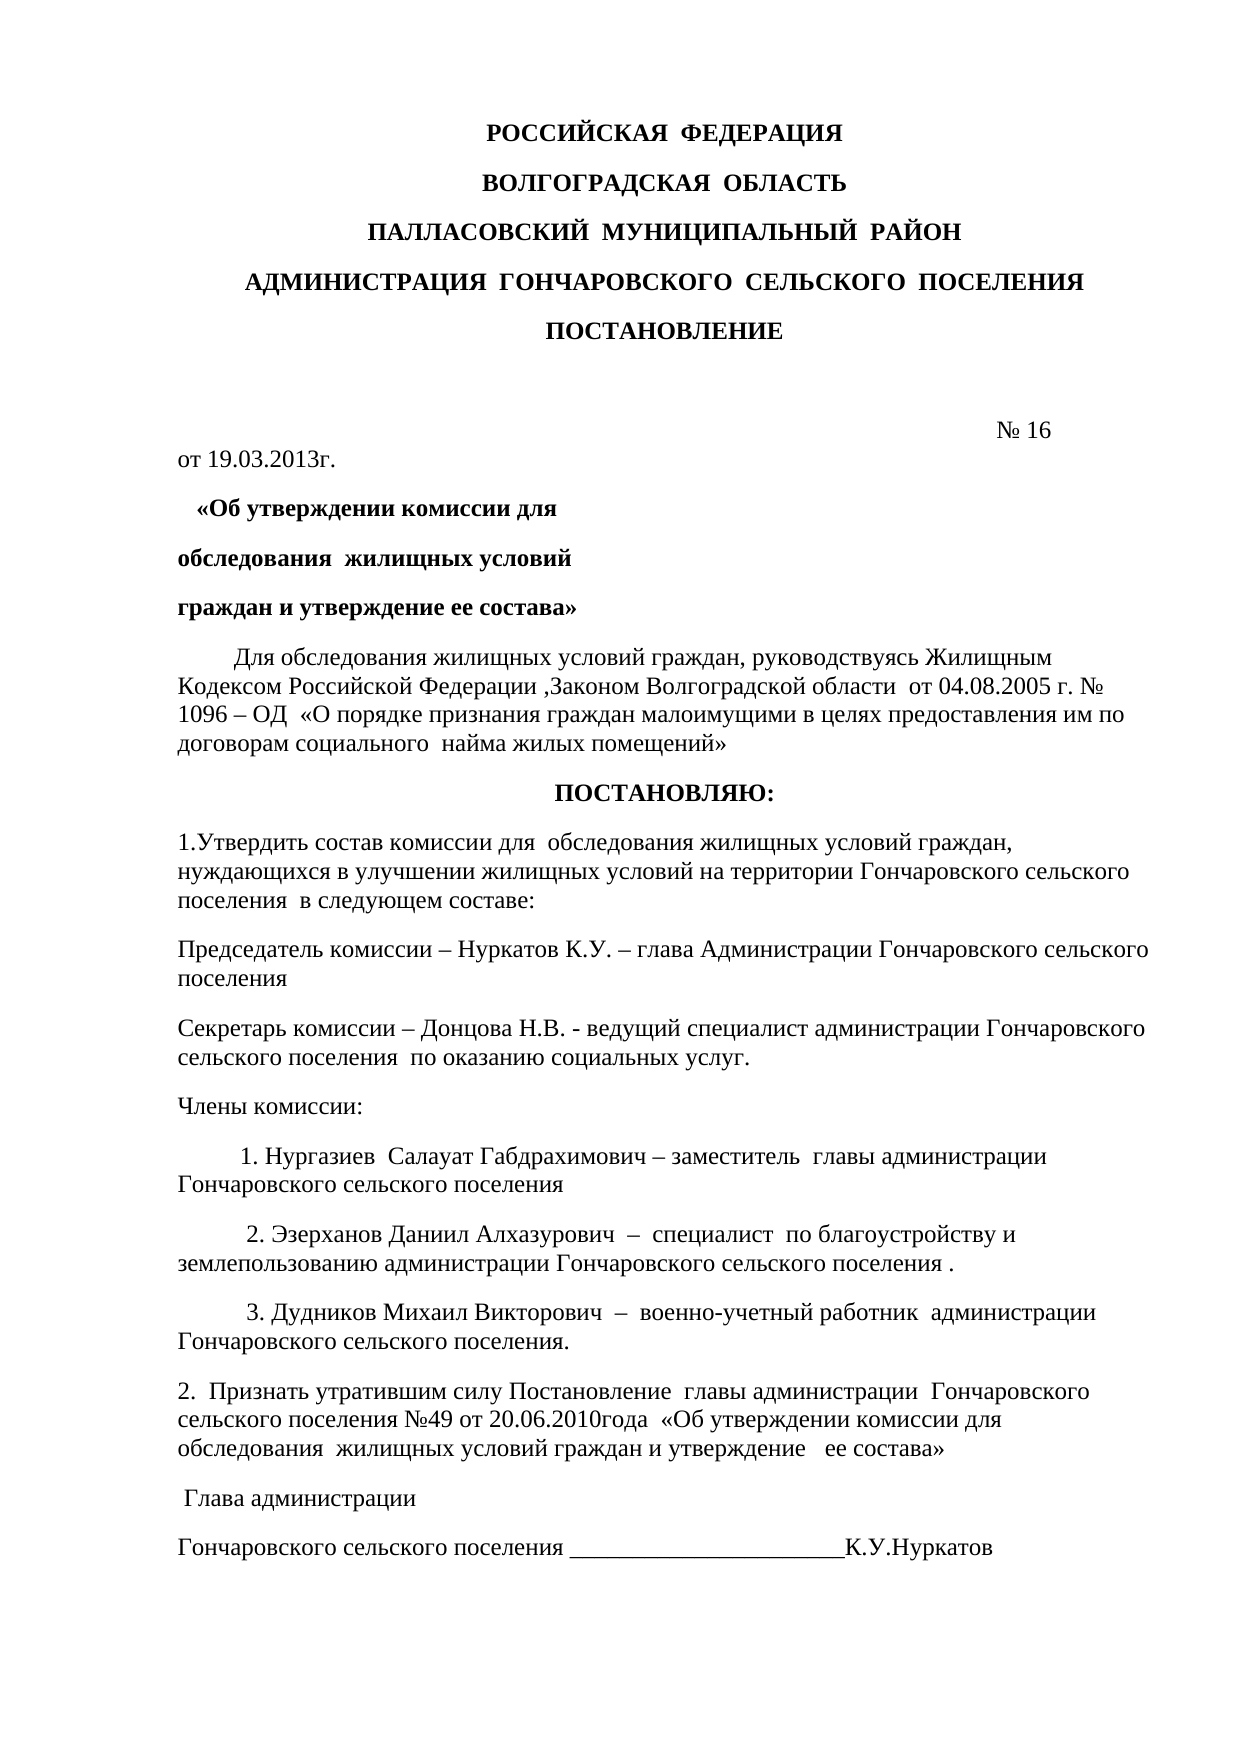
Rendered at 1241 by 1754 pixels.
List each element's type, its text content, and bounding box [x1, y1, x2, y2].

text РОССИЙСКАЯ ФЕДЕРАЦИЯ [177, 118, 1152, 147]
text 3. Дудников Михаил Викторович – военно-учетный работник администрации Гончаровского сельского поселения. [177, 1297, 1152, 1355]
text 2. Эзерханов Даниил Алхазурович – специалист по благоустройству и землепользованию администрации Гончаровского сельского поселения . [177, 1219, 1152, 1277]
text Глава администрации [177, 1483, 1152, 1512]
text 1.Утвердить состав комиссии для обследования жилищных условий граждан, нуждающихся в улучшении жилищных условий на территории Гончаровского сельского поселения в следующем составе: [177, 827, 1152, 914]
text граждан и утверждение ее состава» [177, 592, 1152, 621]
text Председатель комиссии – Нуркатов К.У. – глава Администрации Гончаровского сельского поселения [177, 934, 1152, 992]
text Для обследования жилищных условий граждан, руководствуясь Жилищным Кодексом Российской Федерации ,Законом Волгоградской области от 04.08.2005 г. № 1096 – ОД «О порядке признания граждан малоимущими в целях предоставления им по договорам социального найма жилых помещений» [177, 642, 1152, 757]
text Секретарь комиссии – Донцова Н.В. - ведущий специалист администрации Гончаровского сельского поселения по оказанию социальных услуг. [177, 1013, 1152, 1070]
text «Об утверждении комиссии для [177, 493, 1152, 522]
text Члены комиссии: [177, 1091, 1152, 1120]
text Гончаровского сельского поселения ______________________К.У.Нуркатов [177, 1532, 1152, 1561]
text ПОСТАНОВЛЯЮ: [177, 778, 1152, 807]
text № 16 от 19.03.2013г. [177, 415, 1152, 472]
text АДМИНИСТРАЦИЯ ГОНЧАРОВСКОГО СЕЛЬСКОГО ПОСЕЛЕНИЯ [177, 267, 1152, 296]
text 1. Нургазиев Салауат Габдрахимович – заместитель главы администрации Гончаровского сельского поселения [177, 1141, 1152, 1198]
text обследования жилищных условий [177, 543, 1152, 572]
text ПОСТАНОВЛЕНИЕ [177, 316, 1152, 345]
text ПАЛЛАСОВСКИЙ МУНИЦИПАЛЬНЫЙ РАЙОН [177, 217, 1152, 246]
text ВОЛГОГРАДСКАЯ ОБЛАСТЬ [177, 168, 1152, 196]
text 2. Признать утратившим силу Постановление главы администрации Гончаровского сельского поселения №49 от 20.06.2010года «Об утверждении комиссии для обследования жилищных условий граждан и утверждение ее состава» [177, 1376, 1152, 1462]
